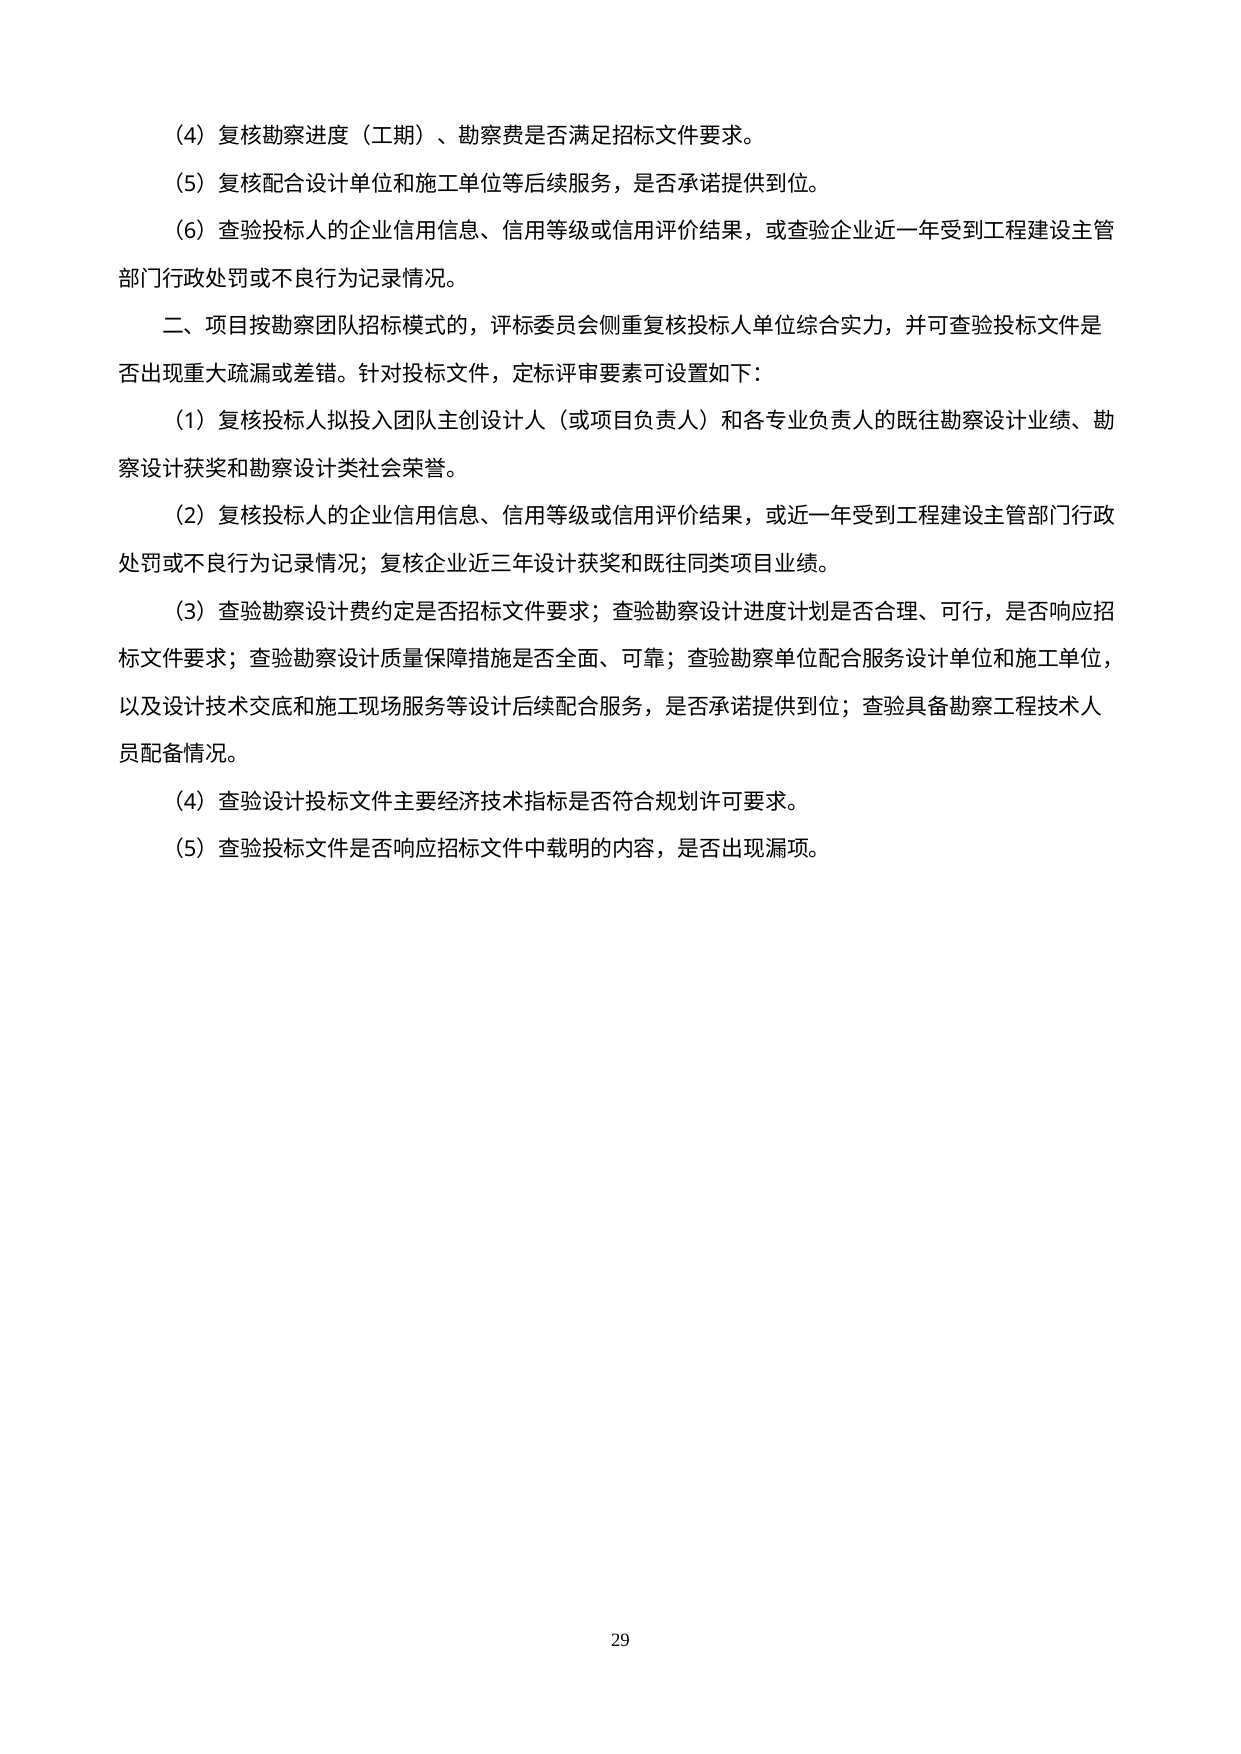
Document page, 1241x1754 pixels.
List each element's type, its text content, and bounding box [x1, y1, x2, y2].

text （5）查验投标文件是否响应招标文件中载明的内容，是否出现漏项。 [118, 831, 1122, 863]
text 二、项目按勘察团队招标模式的，评标委员会侧重复核投标人单位综合实力，并可查验投标文件是否出现重大疏漏或差错。针对投标文件，定标评审要素可设置如下： [118, 308, 1122, 388]
text （4）查验设计投标文件主要经济技术指标是否符合规划许可要求。 [118, 784, 1122, 816]
text （6）查验投标人的企业信用信息、信用等级或信用评价结果，或查验企业近一年受到工程建设主管部门行政处罚或不良行为记录情况。 [118, 213, 1122, 293]
text （4）复核勘察进度（工期）、勘察费是否满足招标文件要求。 [118, 118, 1122, 150]
text （1）复核投标人拟投入团队主创设计人（或项目负责人）和各专业负责人的既往勘察设计业绩、勘察设计获奖和勘察设计类社会荣誉。 [118, 403, 1122, 483]
text （5）复核配合设计单位和施工单位等后续服务，是否承诺提供到位。 [118, 166, 1122, 197]
text （2）复核投标人的企业信用信息、信用等级或信用评价结果，或近一年受到工程建设主管部门行政处罚或不良行为记录情况；复核企业近三年设计获奖和既往同类项目业绩。 [118, 498, 1122, 578]
text （3）查验勘察设计费约定是否招标文件要求；查验勘察设计进度计划是否合理、可行，是否响应招标文件要求；查验勘察设计质量保障措施是否全面、可靠；查验勘察单位配合服务设计单位和施工单位，以及设计技术交底和施工现场服务等设计后续配合服务，是否承诺提供到位；查验具备勘察工程技术人员配备情况。 [118, 594, 1122, 768]
